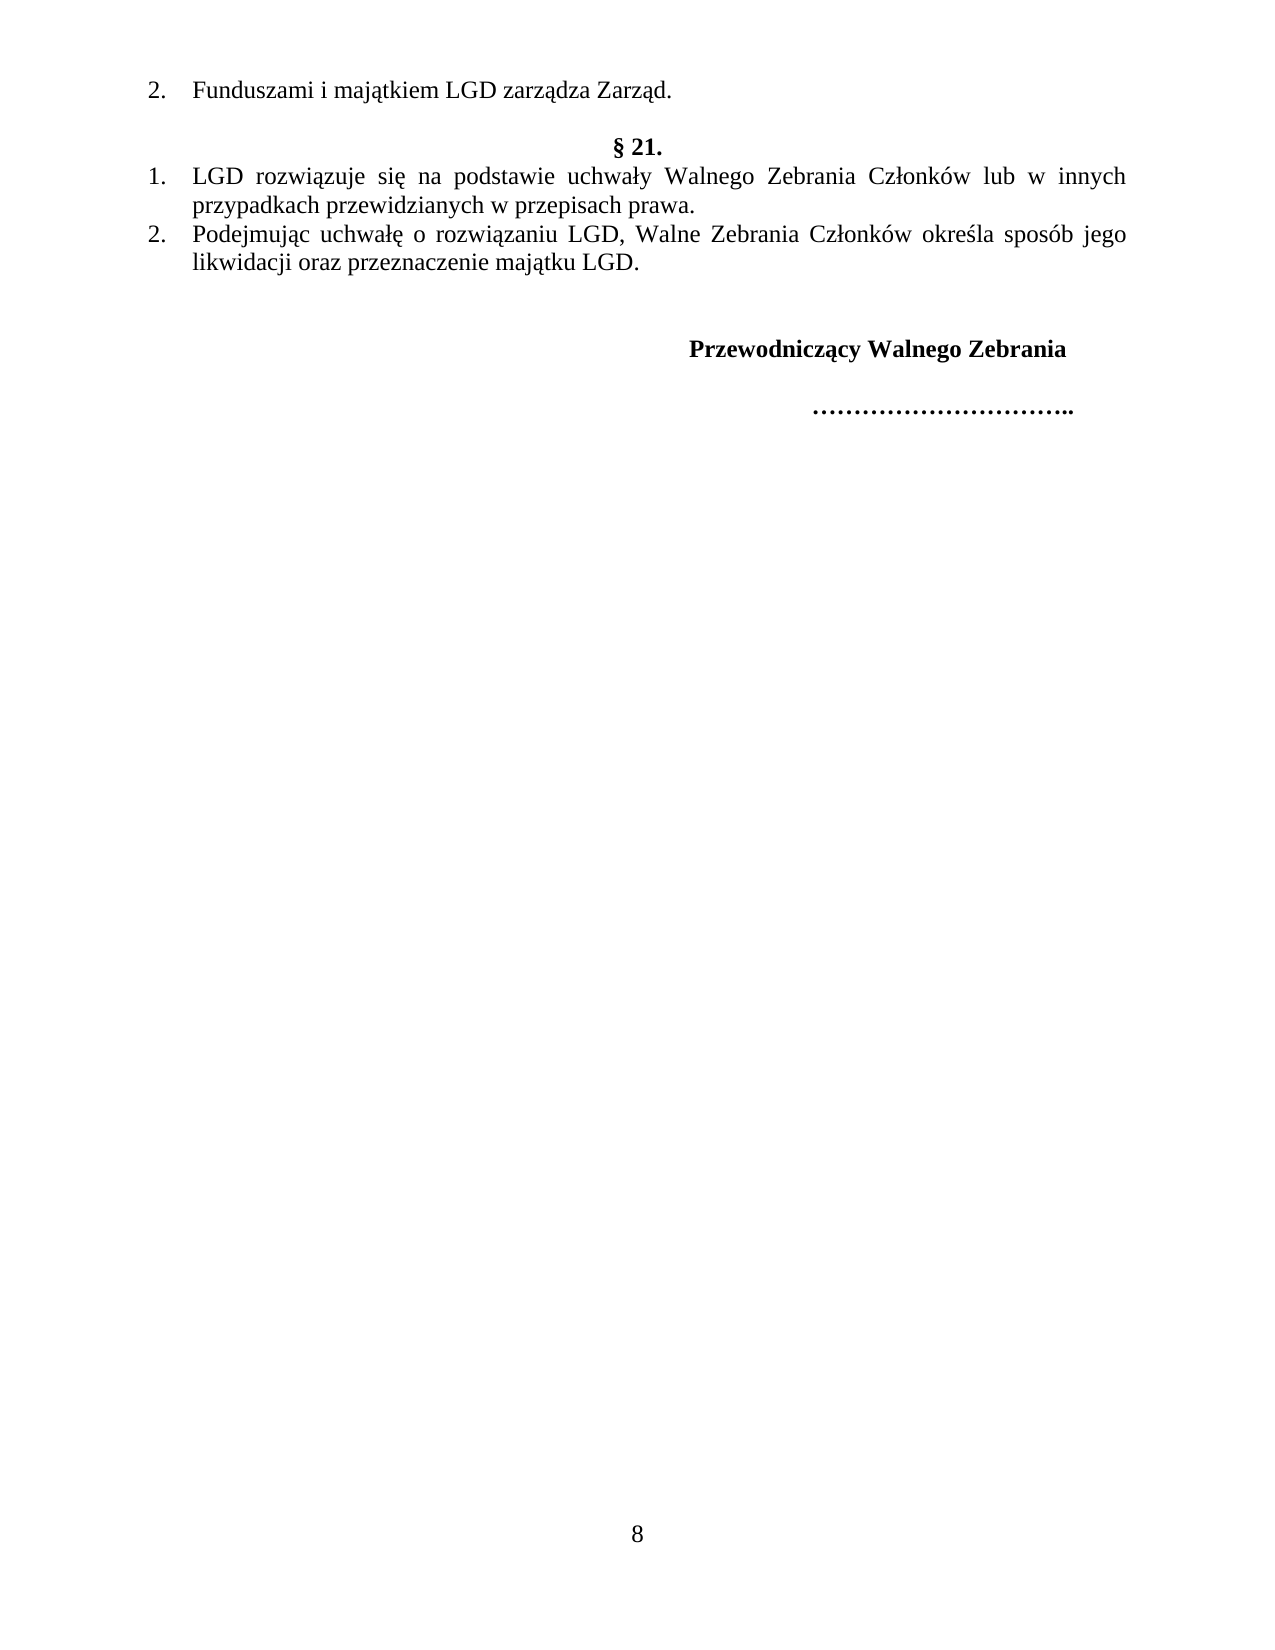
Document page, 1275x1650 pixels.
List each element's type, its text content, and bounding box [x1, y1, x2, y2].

text Przewodniczący Walnego Zebrania [148, 334, 1127, 362]
list LGD rozwiązuje się na podstawie uchwały Walnego Zebrania Członków lub w innych przypadkach przewidzianych w przepisach prawa. [148, 161, 1127, 219]
text § 21. [148, 132, 1127, 161]
text ………………………….. [738, 391, 1127, 420]
list Funduszami i majątkiem LGD zarządza Zarząd. [148, 75, 1127, 104]
list Podejmując uchwałę o rozwiązaniu LGD, Walne Zebrania Członków określa sposób jego likwidacji oraz przeznaczenie majątku LGD. [148, 219, 1127, 276]
